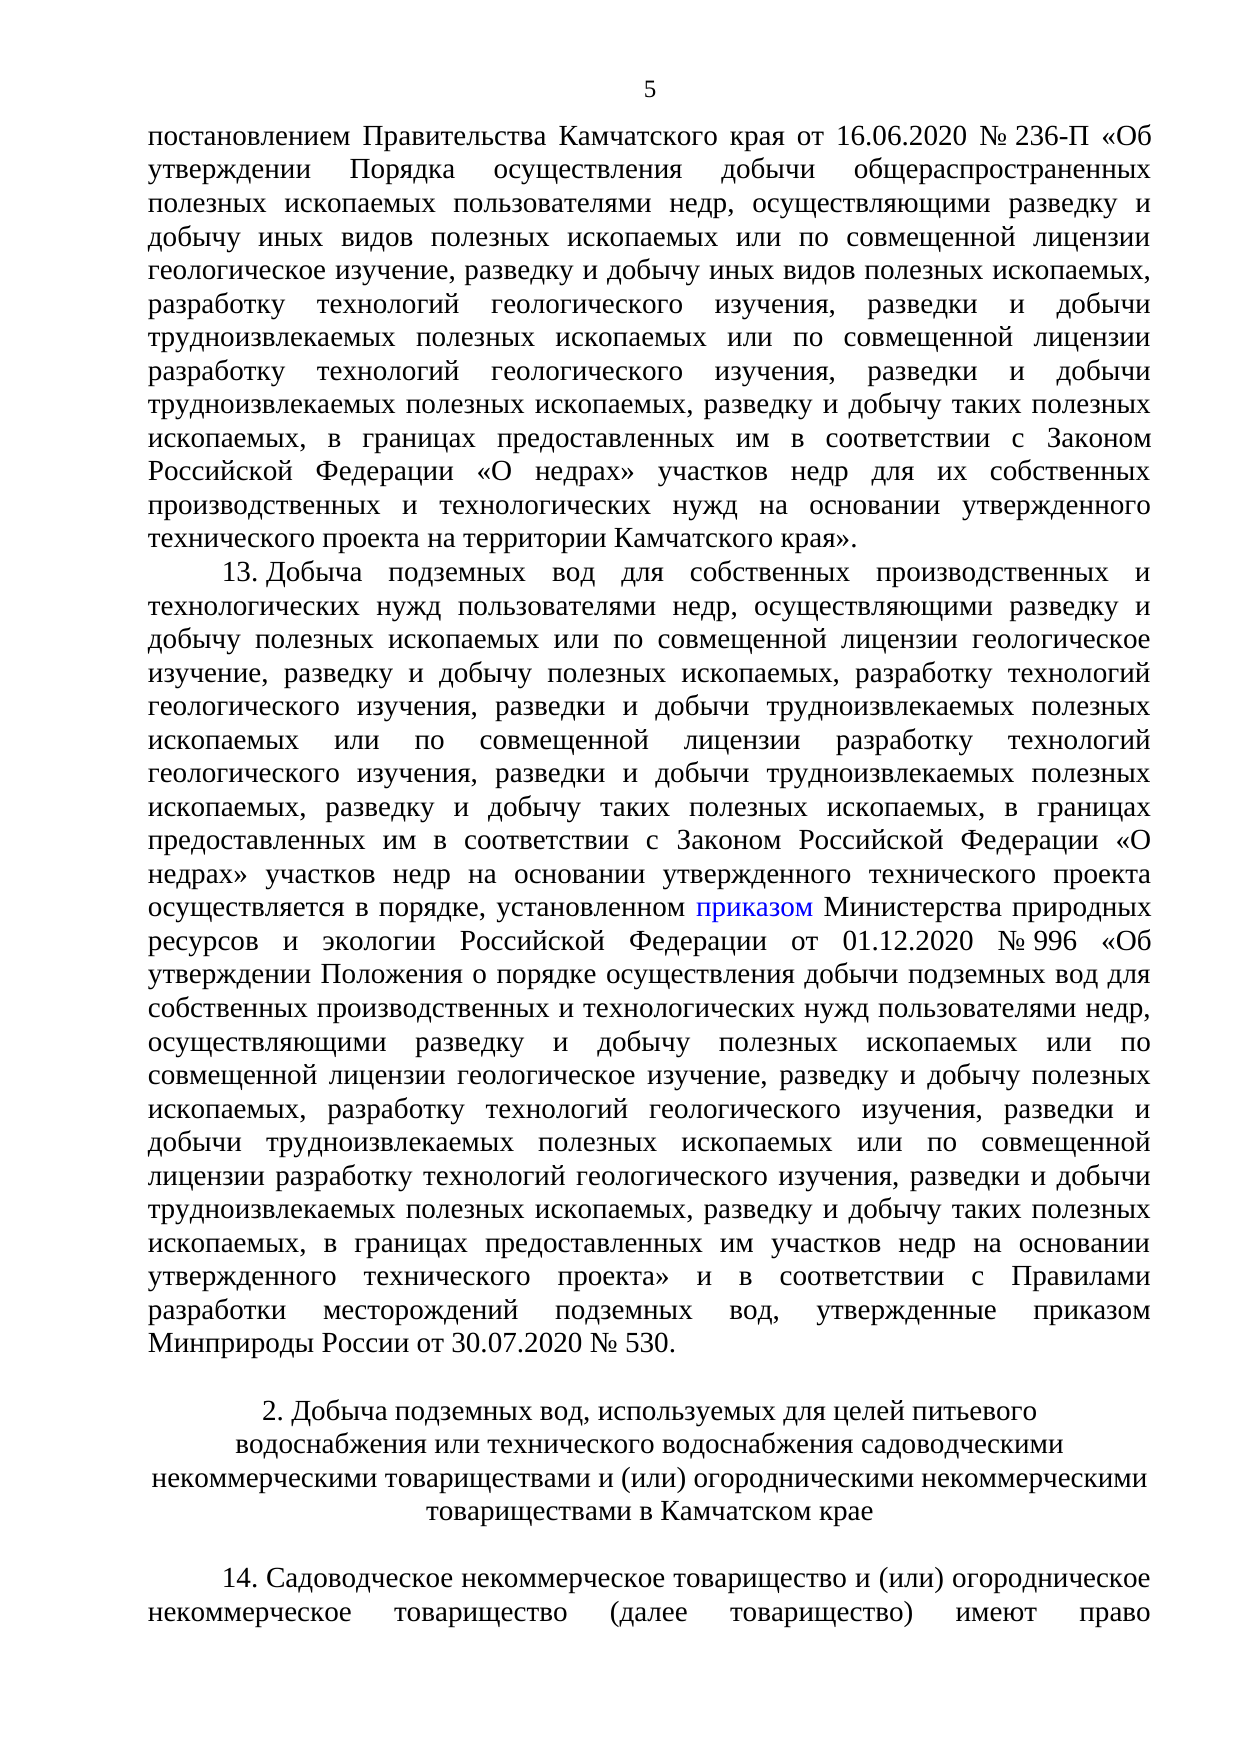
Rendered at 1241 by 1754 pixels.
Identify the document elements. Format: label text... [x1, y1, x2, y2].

list Добыча подземных вод для собственных производственных и технологических нужд пользователями недр, осуществляющими разведку и добычу полезных ископаемых или по совмещенной лицензии геологическое изучение, разведку и добычу полезных ископаемых, разработку технологий геологического изучения, разведки и добычи трудноизвлекаемых полезных ископаемых или по совмещенной лицензии разработку технологий геологического изучения, разведки и добычи трудноизвлекаемых полезных ископаемых, разведку и добычу таких полезных ископаемых, в границах предоставленных им в соответствии с Законом Российской Федерации «О недрах» участков недр на основании утвержденного технического проекта осуществляется в порядке, установленном приказом Министерства природных ресурсов и экологии Российской Федерации от 01.12.2020 № 996 «Об утверждении Положения о порядке осуществления добычи подземных вод для собственных производственных и технологических нужд пользователями недр, осуществляющими разведку и добычу полезных ископаемых или по совмещенной лицензии геологическое изучение, разведку и добычу полезных ископаемых, разработку технологий геологического изучения, разведки и добычи трудноизвлекаемых полезных ископаемых или по совмещенной лицензии разработку технологий геологического изучения, разведки и добычи трудноизвлекаемых полезных ископаемых, разведку и добычу таких полезных ископаемых, в границах предоставленных им участков недр на основании утвержденного технического проекта» и в соответствии с Правилами разработки месторождений подземных вод, утвержденные приказом Минприроды России от 30.07.2020 № 530. [148, 554, 1152, 1359]
text 2. Добыча подземных вод, используемых для целей питьевого [148, 1393, 1152, 1426]
text водоснабжения или технического водоснабжения садоводческими некоммерческими товариществами и (или) огородническими некоммерческими товариществами в Камчатском крае [148, 1426, 1152, 1527]
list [148, 118, 1152, 554]
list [148, 1560, 1152, 1627]
